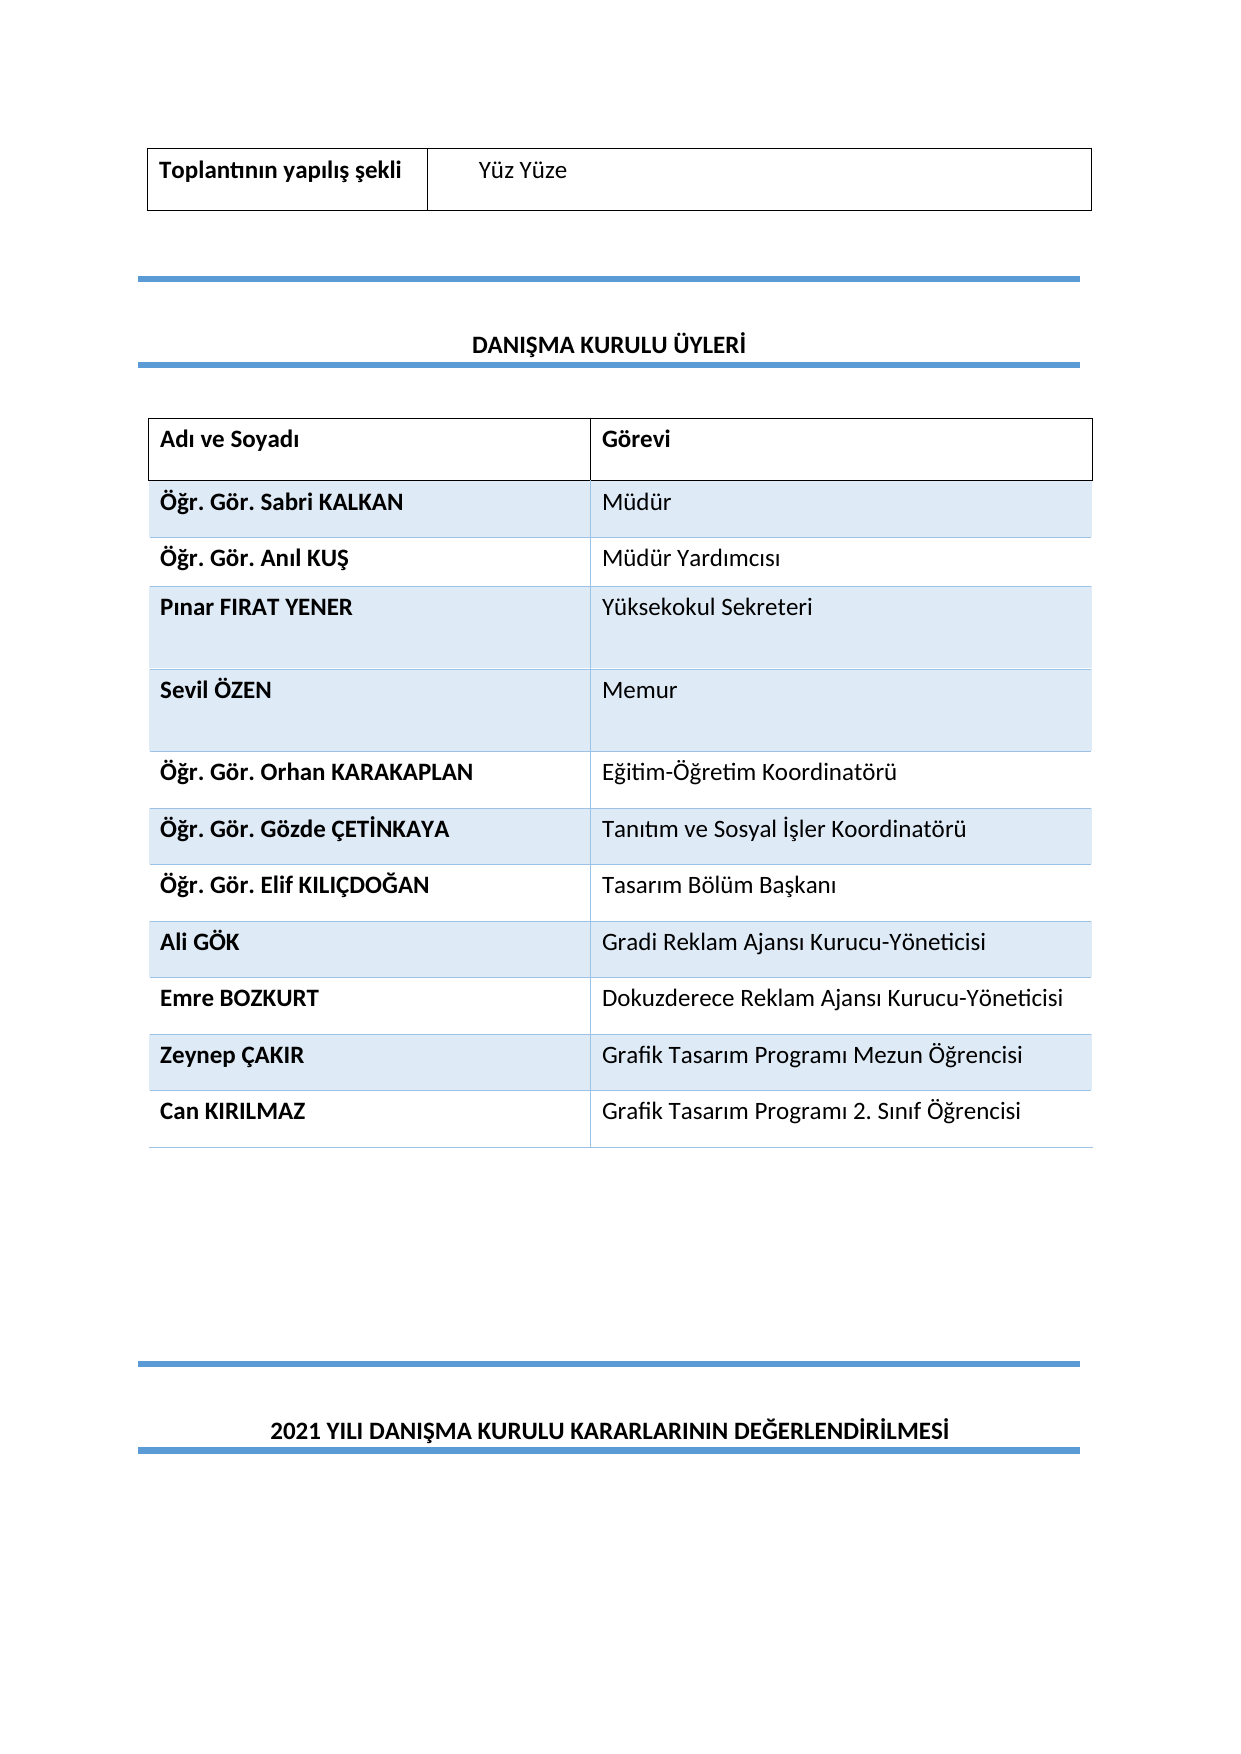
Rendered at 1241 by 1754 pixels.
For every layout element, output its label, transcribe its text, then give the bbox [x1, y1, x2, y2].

table_cell Müdür Yardımcısı [591, 537, 1092, 586]
table_cell Pınar FIRAT YENER [149, 587, 590, 668]
table_cell Öğr. Gör. Anıl KUŞ [149, 538, 590, 586]
table_cell Öğr. Gör. Gözde ÇETİNKAYA [149, 809, 590, 864]
table_cell Yüz Yüze [428, 149, 1091, 210]
text DANIŞMA KURULU ÜYLERİ [147, 329, 746, 360]
table_cell Sevil ÖZEN [149, 670, 590, 751]
table_cell Eğitim-Öğretim Koordinatörü [591, 751, 1092, 808]
table_cell Grafik Tasarım Programı Mezun Öğrencisi [591, 1034, 1092, 1090]
table_cell Memur [591, 669, 1092, 751]
table_cell Öğr. Gör. Elif KILIÇDOĞAN [149, 865, 590, 921]
table_cell Gradi Reklam Ajansı Kurucu-Yöneticisi [591, 921, 1092, 977]
table_header Görevi [591, 419, 1092, 480]
table_cell Can KIRILMAZ [149, 1091, 590, 1147]
table_cell Grafik Tasarım Programı 2. Sınıf Öğrencisi [591, 1090, 1092, 1147]
table_cell Ali GÖK [149, 922, 590, 977]
table_cell Müdür [591, 481, 1092, 537]
table_cell Zeynep ÇAKIR [149, 1035, 590, 1090]
table_cell Toplantının yapılış şekli [148, 149, 427, 210]
text 2021 YILI DANIŞMA KURULU KARARLARININ DEĞERLENDİRİLMESİ [147, 1415, 950, 1446]
table_cell Tanıtım ve Sosyal İşler Koordinatörü [591, 808, 1092, 864]
table_cell Öğr. Gör. Orhan KARAKAPLAN [149, 752, 590, 808]
table_cell Tasarım Bölüm Başkanı [591, 864, 1092, 921]
table_cell Öğr. Gör. Sabri KALKAN [149, 481, 590, 537]
table_cell Dokuzderece Reklam Ajansı Kurucu-Yöneticisi [591, 977, 1092, 1034]
table_cell Yüksekokul Sekreteri [591, 586, 1092, 668]
table_header Adı ve Soyadı [149, 419, 590, 480]
table_cell Emre BOZKURT [149, 978, 590, 1034]
